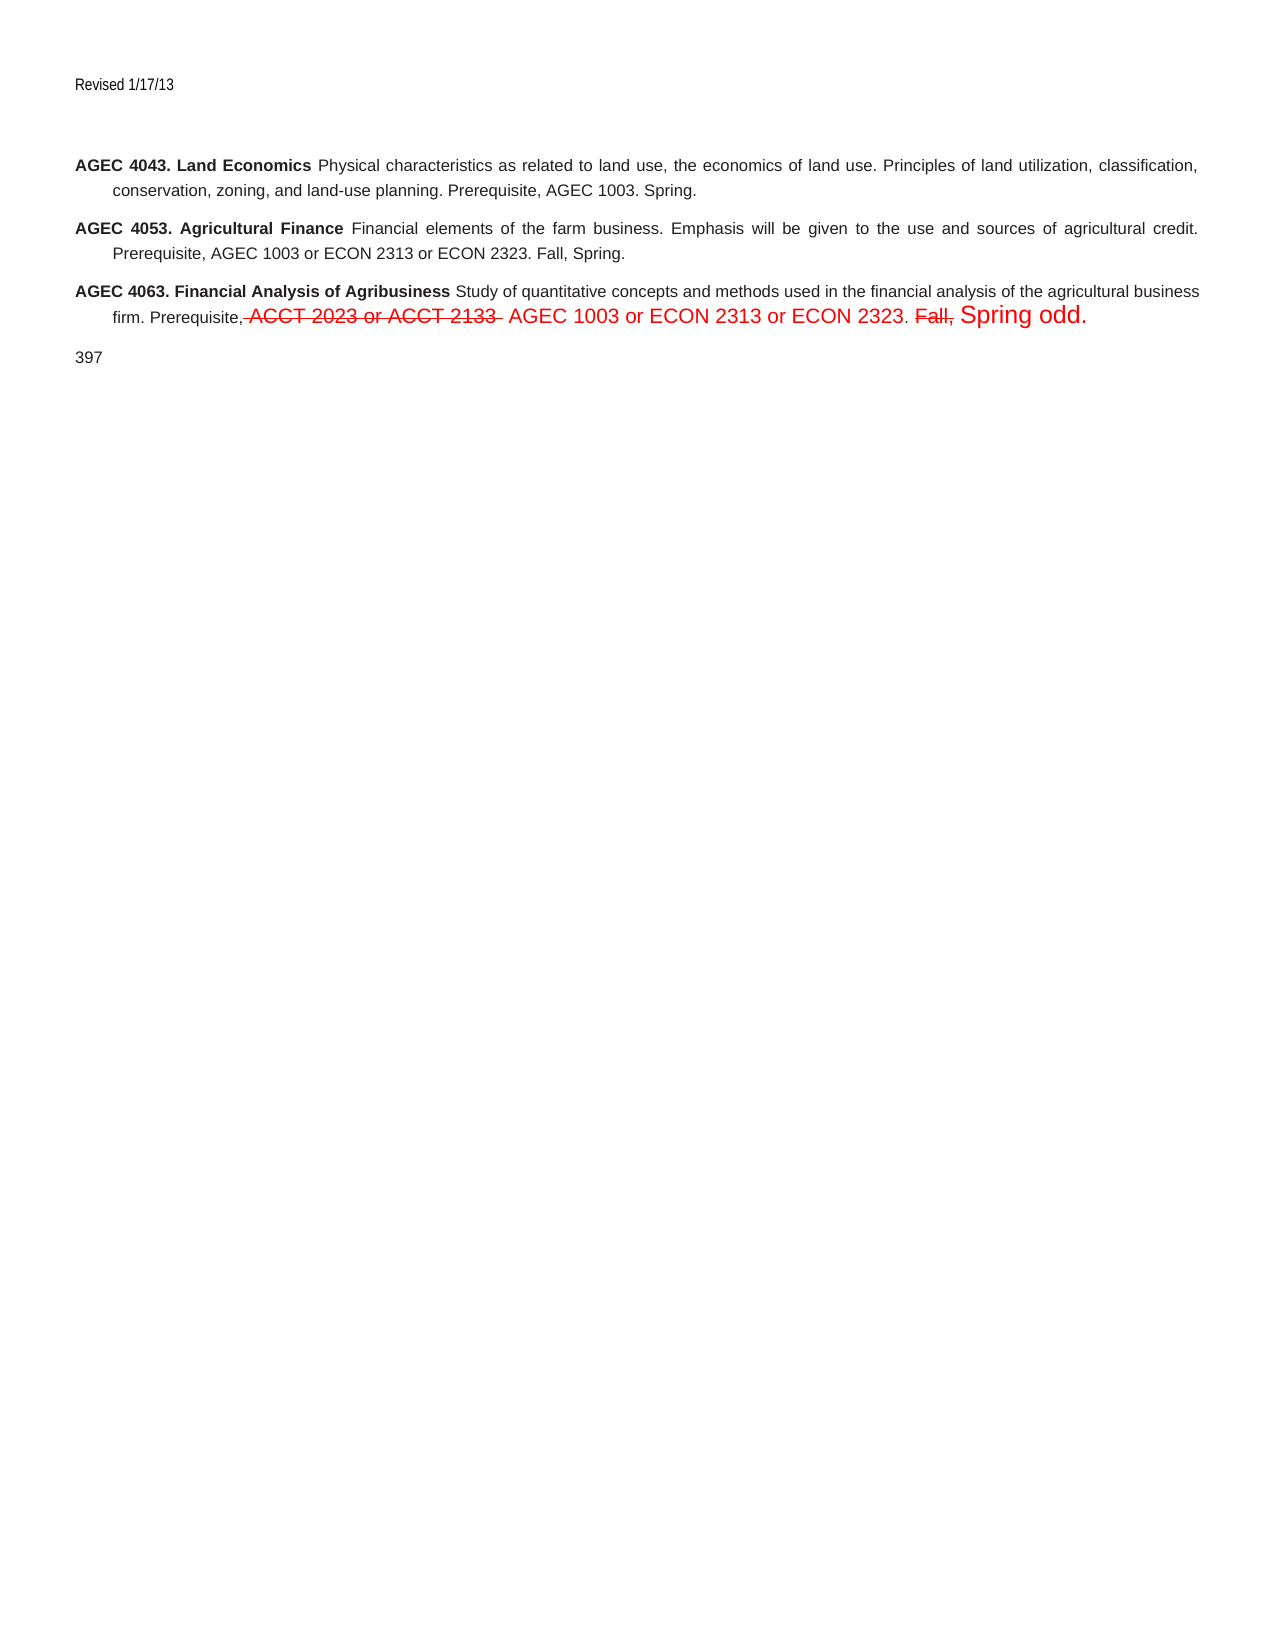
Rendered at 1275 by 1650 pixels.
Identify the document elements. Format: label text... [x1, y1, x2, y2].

text 397 [75, 342, 1200, 367]
text AGEC 4053. Agricultural Finance Financial elements of the farm business. Emphasis will be given to the use and sources of agricultural credit. Prerequisite, AGEC 1003 or ECON 2313 or ECON 2323. Fall, Spring. [75, 213, 1200, 263]
text AGEC 4043. Land Economics Physical characteristics as related to land use, the economics of land use. Principles of land utilization, classification, conservation, zoning, and land-use planning. Prerequisite, AGEC 1003. Spring. [75, 150, 1200, 200]
text AGEC 4063. Financial Analysis of Agribusiness Study of quantitative concepts and methods used in the financial analysis of the agricultural business firm. Prerequisite, ACCT 2023 or ACCT 2133 AGEC 1003 or ECON 2313 or ECON 2323. Fall, Spring odd. [75, 275, 1200, 329]
